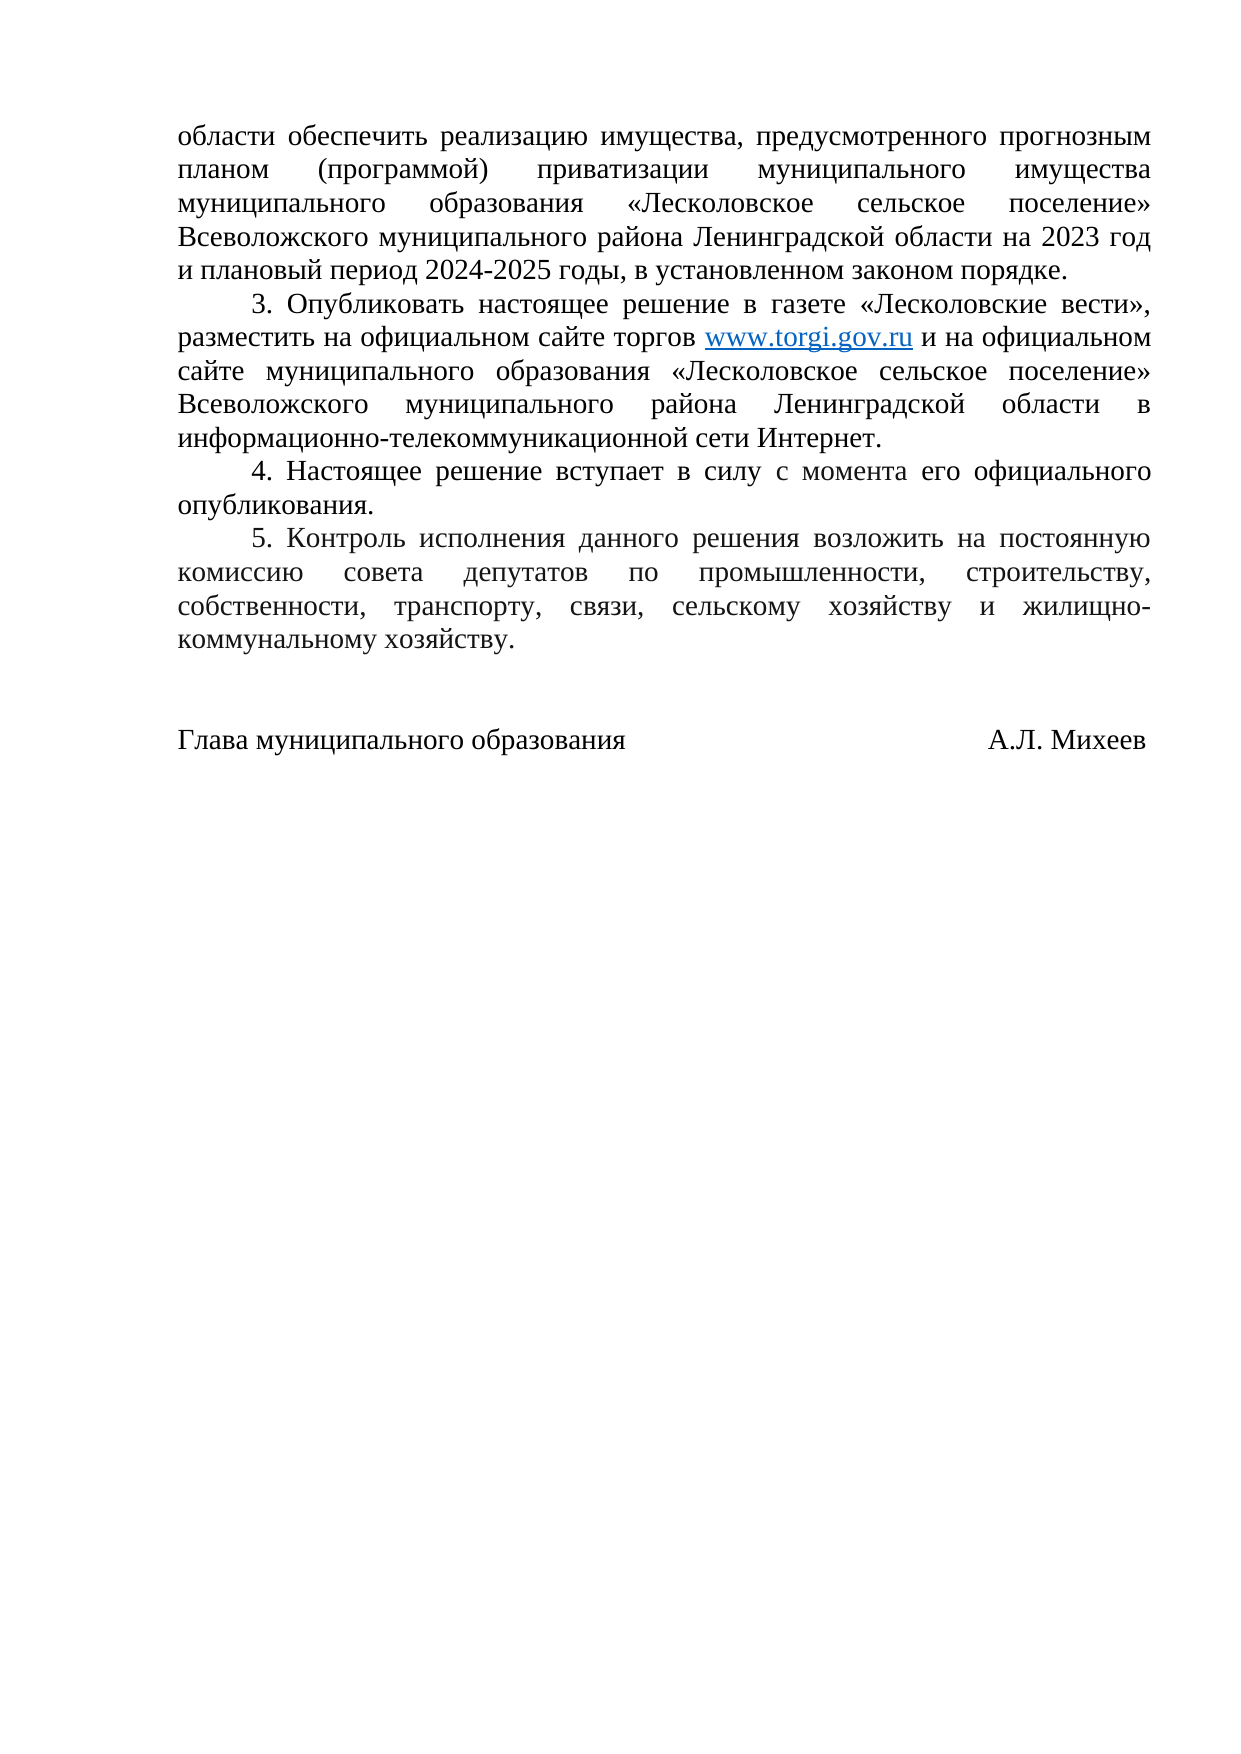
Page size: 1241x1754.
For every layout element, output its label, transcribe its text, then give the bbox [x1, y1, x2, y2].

text 4. Настоящее решение вступает в силу с момента его официального опубликования. [177, 453, 1152, 521]
text Глава муниципального образования А.Л. Михеев [177, 722, 1152, 755]
text 5. Контроль исполнения данного решения возложить на постоянную комиссию совета депутатов по промышленности, строительству, собственности, транспорту, связи, сельскому хозяйству и жилищно-коммунальному хозяйству. [177, 521, 1152, 655]
text 3. Опубликовать настоящее решение в газете «Лесколовские вести», разместить на официальном сайте торгов www.torgi.gov.ru и на официальном сайте муниципального образования «Лесколовское сельское поселение» Всеволожского муниципального района Ленинградской области в информационно-телекоммуникационной сети Интернет. [177, 286, 1152, 453]
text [177, 118, 1152, 286]
